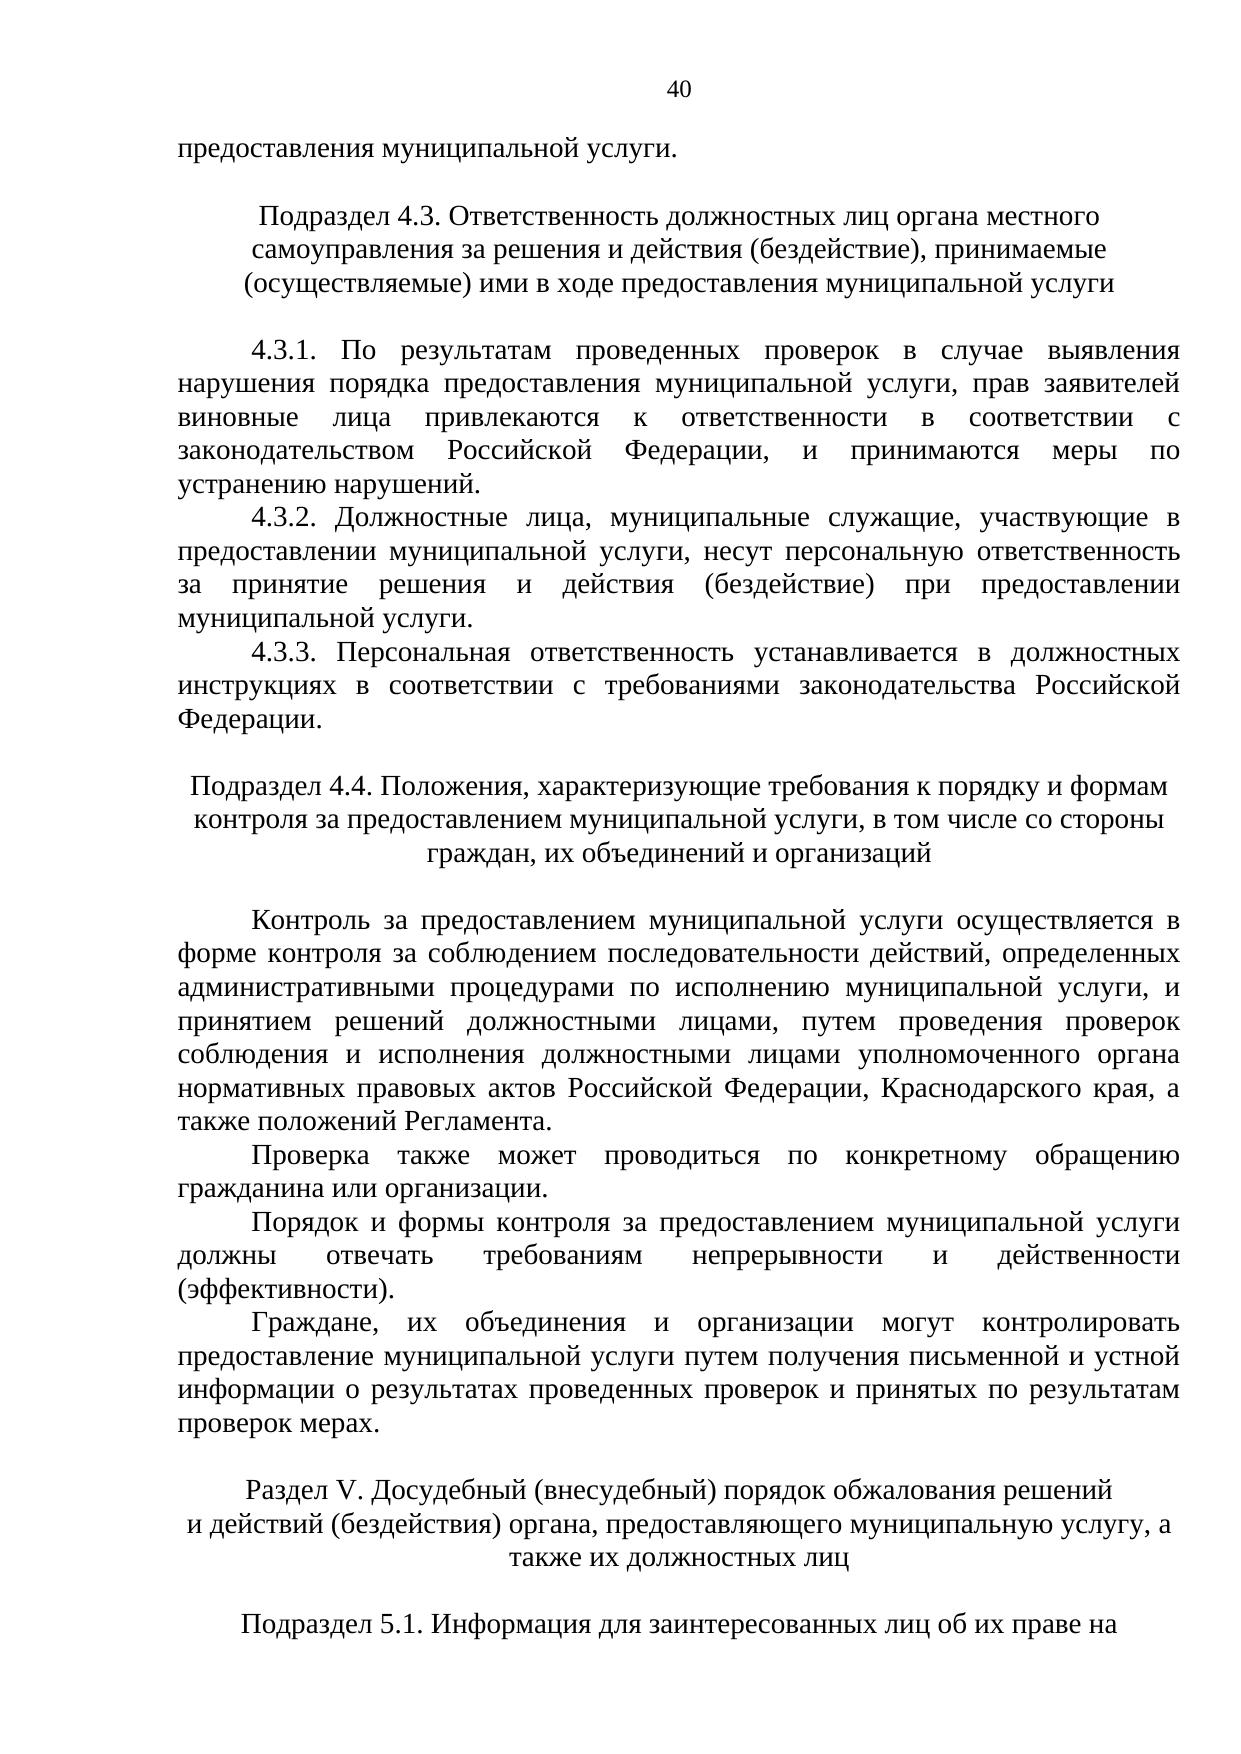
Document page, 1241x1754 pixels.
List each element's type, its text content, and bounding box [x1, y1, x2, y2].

text 4.3.3. Персональная ответственность устанавливается в должностных инструкциях в соответствии с требованиями законодательства Российской Федерации. [177, 634, 1181, 734]
text 4.3.1. По результатам проведенных проверок в случае выявления нарушения порядка предоставления муниципальной услуги, прав заявителей виновные лица привлекаются к ответственности в соответствии с законодательством Российской Федерации, и принимаются меры по устранению нарушений. [177, 332, 1181, 499]
text и действий (бездействия) органа, предоставляющего муниципальную услугу, а также их должностных лиц [177, 1506, 1181, 1573]
text Контроль за предоставлением муниципальной услуги осуществляется в форме контроля за соблюдением последовательности действий, определенных административными процедурами по исполнению муниципальной услуги, и принятием решений должностными лицами, путем проведения проверок соблюдения и исполнения должностными лицами уполномоченного органа нормативных правовых актов Российской Федерации, Краснодарского края, а также положений Регламента. [177, 902, 1181, 1137]
text Раздел V. Досудебный (внесудебный) порядок обжалования решений [177, 1472, 1181, 1506]
text 4.3.2. Должностные лица, муниципальные служащие, участвующие в предоставлении муниципальной услуги, несут персональную ответственность за принятие решения и действия (бездействие) при предоставлении муниципальной услуги. [177, 499, 1181, 634]
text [177, 131, 1181, 164]
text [177, 1606, 1181, 1640]
text Граждане, их объединения и организации могут контролировать предоставление муниципальной услуги путем получения письменной и устной информации о результатах проведенных проверок и принятых по результатам проверок мерах. [177, 1304, 1181, 1439]
text Порядок и формы контроля за предоставлением муниципальной услуги должны отвечать требованиям непрерывности и действенности (эффективности). [177, 1204, 1181, 1304]
text Проверка также может проводиться по конкретному обращению гражданина или организации. [177, 1137, 1181, 1204]
text Подраздел 4.4. Положения, характеризующие требования к порядку и формам контроля за предоставлением муниципальной услуги, в том числе со стороны граждан, их объединений и организаций [177, 768, 1181, 868]
text Подраздел 4.3. Ответственность должностных лиц органа местного самоуправления за решения и действия (бездействие), принимаемые (осуществляемые) ими в ходе предоставления муниципальной услуги [177, 198, 1181, 298]
